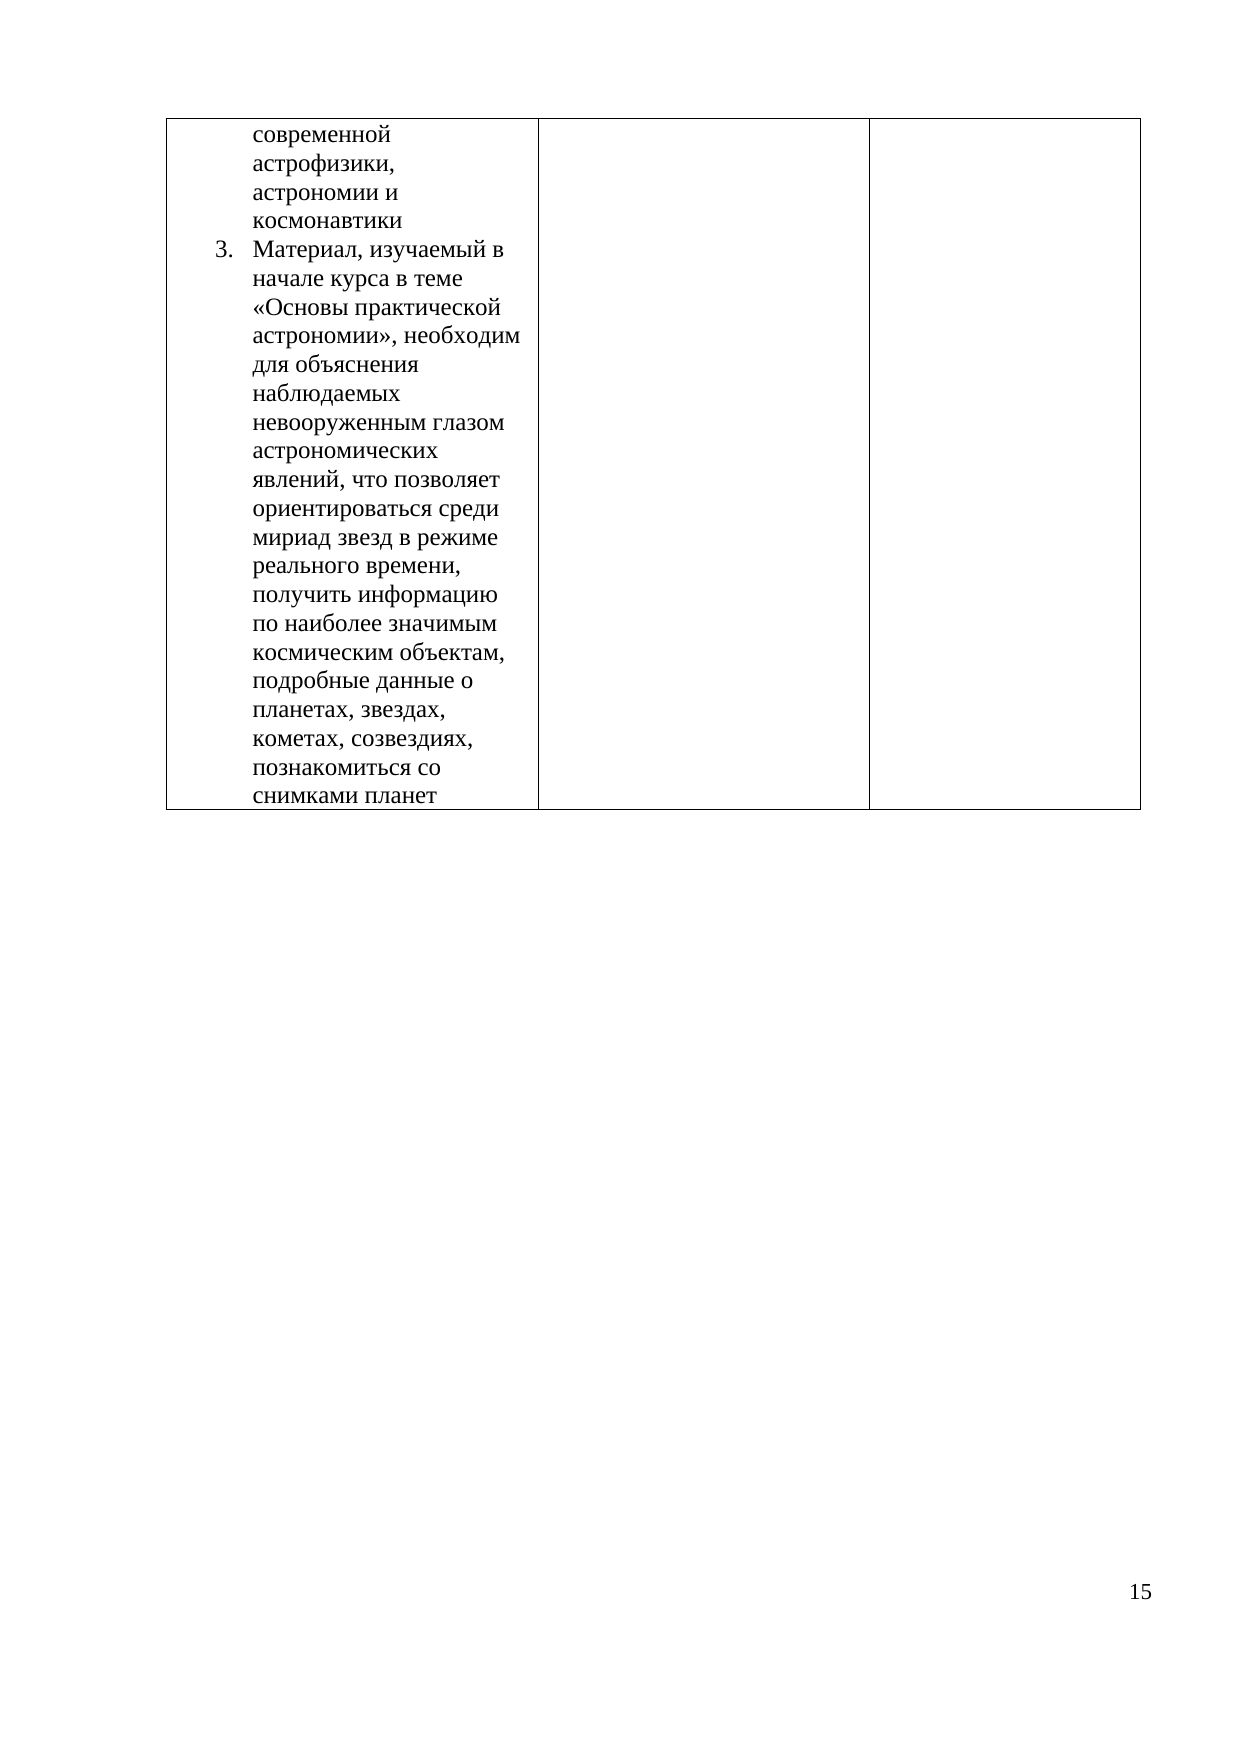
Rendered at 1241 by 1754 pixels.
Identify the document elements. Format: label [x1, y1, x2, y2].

table_cell [870, 119, 1140, 809]
table_cell [167, 119, 538, 809]
table_cell [539, 119, 869, 809]
